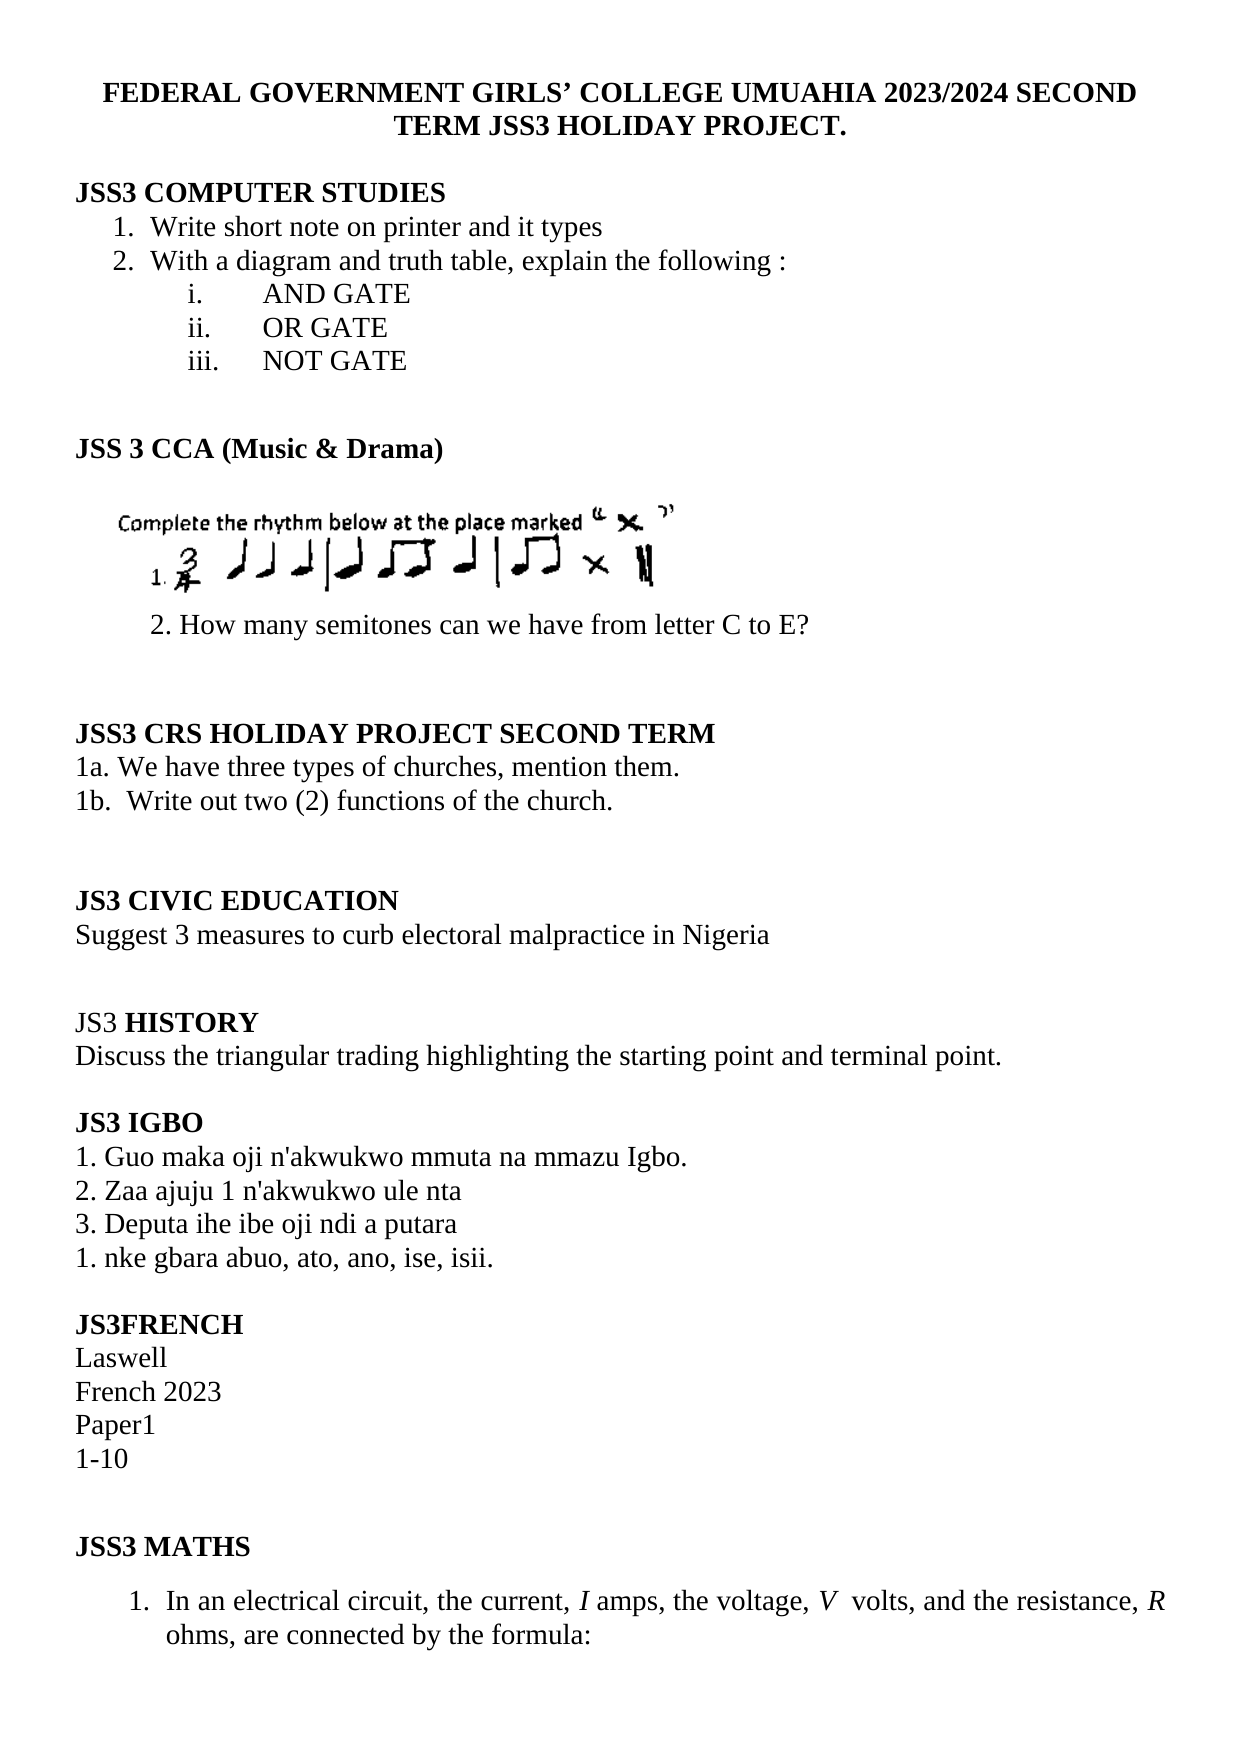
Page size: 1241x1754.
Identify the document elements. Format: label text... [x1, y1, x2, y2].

text JSS3 COMPUTER STUDIES [75, 176, 1165, 209]
text JS3FRENCH [75, 1307, 1165, 1340]
text Laswell [75, 1340, 1165, 1374]
text 1. Guo maka oji n'akwukwo mmuta na mmazu Igbo. [75, 1139, 1165, 1173]
text JS3 HISTORY [75, 1005, 1165, 1038]
text 1. nke gbara abuo, ato, ano, ise, isii. [75, 1240, 1165, 1273]
text JSS3 MATHS [75, 1529, 1165, 1562]
text JS3 IGBO [75, 1106, 1165, 1139]
text 3. Deputa ihe ibe oji ndi a putara [75, 1206, 1165, 1240]
text Discuss the triangular trading highlighting the starting point and terminal point. [75, 1038, 1165, 1072]
list Write short note on printer and it types [112, 209, 1165, 243]
text Suggest 3 measures to curb electoral malpractice in Nigeria [75, 917, 1165, 951]
text JSS3 CRS HOLIDAY PROJECT SECOND TERM [75, 716, 1165, 749]
text FEDERAL GOVERNMENT GIRLS’ COLLEGE UMUAHIA 2023/2024 SECOND TERM JSS3 HOLIDAY PROJECT. [75, 75, 1165, 142]
text Paper1 [75, 1407, 1165, 1441]
text 1b. Write out two (2) functions of the church. [75, 783, 1165, 816]
list OR GATE [187, 310, 1165, 343]
list NOT GATE [187, 343, 1165, 377]
list AND GATE [187, 276, 1165, 310]
text 1a. We have three types of churches, mention them. [75, 749, 1165, 783]
text JS3 CIVIC EDUCATION [75, 883, 1165, 917]
text JSS 3 CCA (Music & Drama) [75, 431, 1165, 465]
list In an electrical circuit, the current, I amps, the voltage, V volts, and the resistance, R ohms, are connected by the formula: [128, 1583, 1165, 1650]
text 2. Zaa ajuju 1 n'akwukwo ule nta [75, 1173, 1165, 1206]
list With a diagram and truth table, explain the following : [112, 243, 1165, 276]
text 1-10 [75, 1441, 1165, 1474]
list 2. How many semitones can we have from letter C to E? [150, 607, 1165, 641]
text French 2023 [75, 1374, 1165, 1407]
